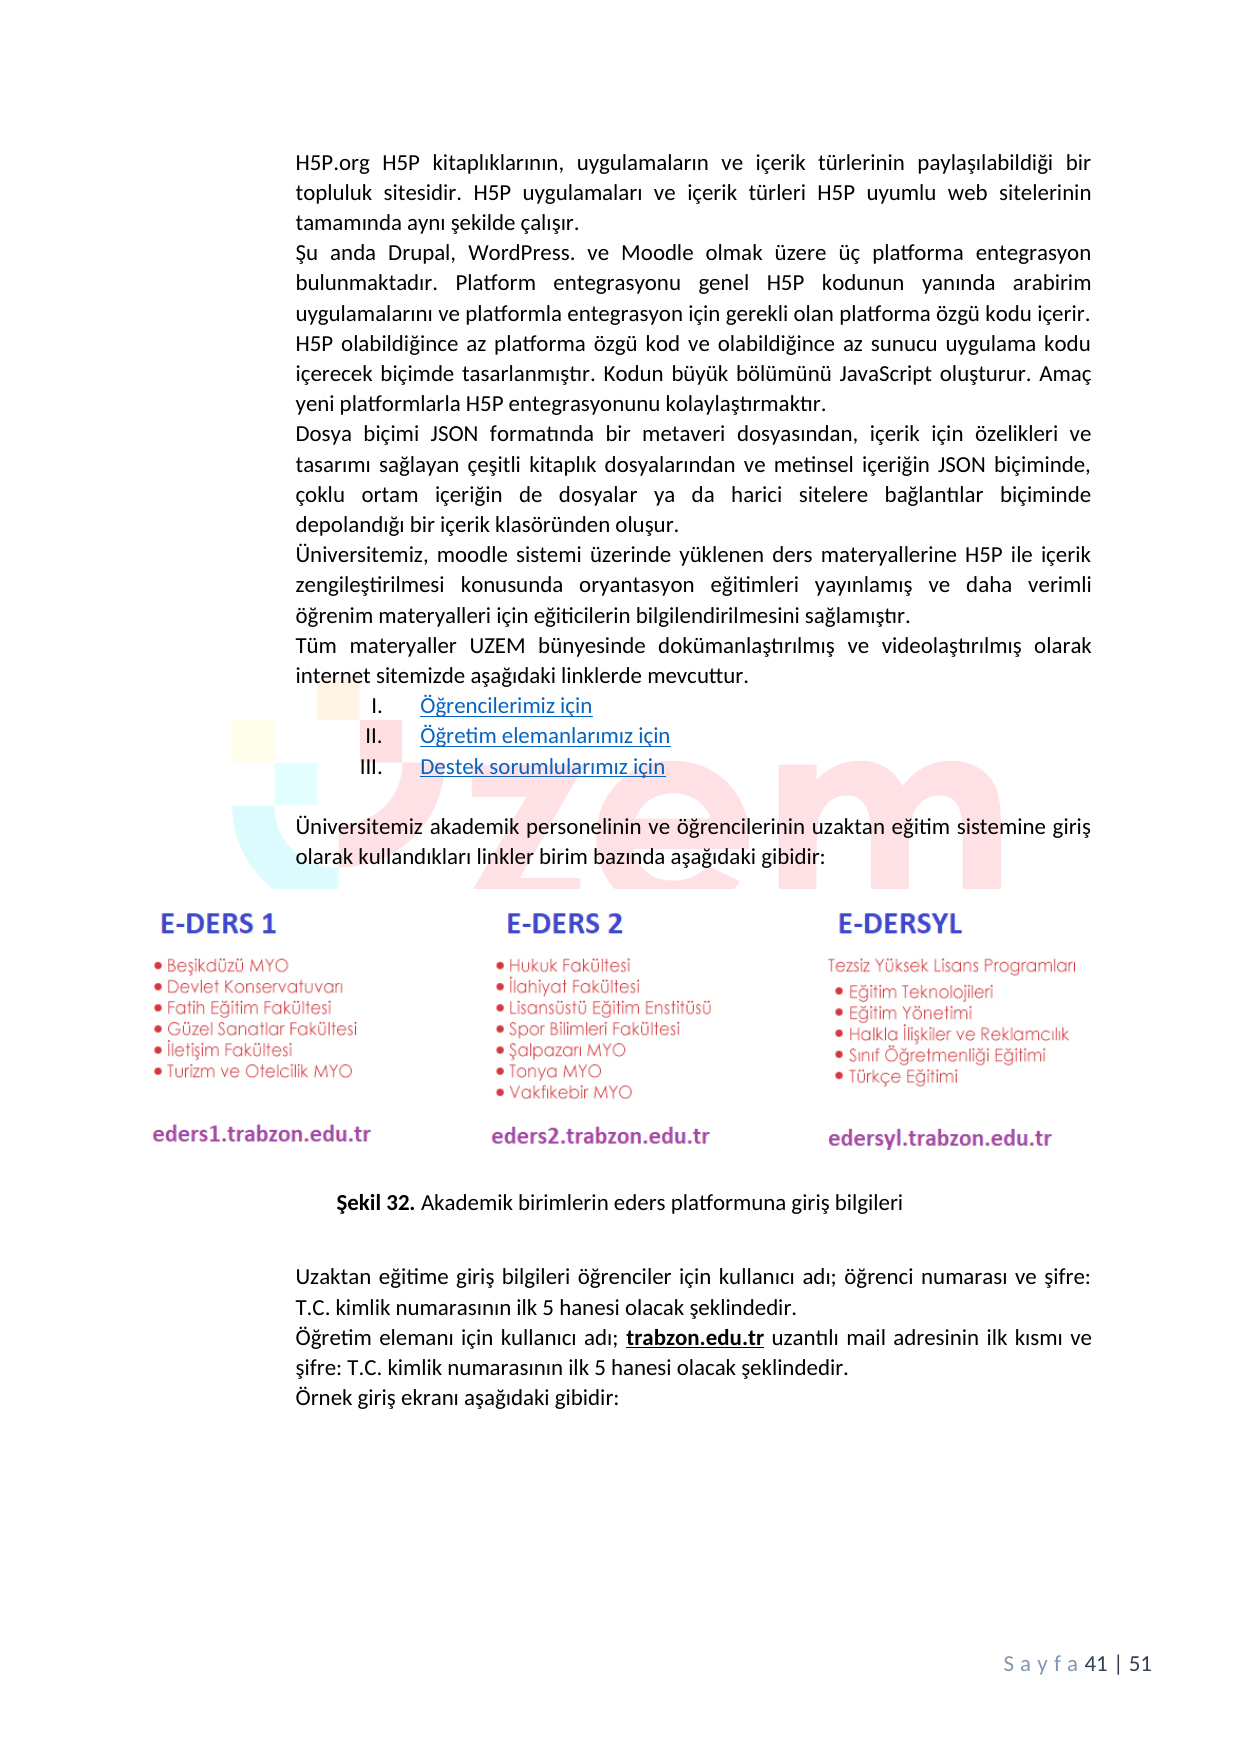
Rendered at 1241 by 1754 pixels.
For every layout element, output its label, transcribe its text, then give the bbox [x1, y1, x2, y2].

list Tüm materyaller UZEM bünyesinde dokümanlaştırılmış ve videolaştırılmış olarak internet sitemizde aşağıdaki linklerde mevcuttur. [295, 631, 1093, 689]
list Üniversitemiz akademik personelinin ve öğrencilerinin uzaktan eğitim sistemine giriş olarak kullandıkları linkler birim bazında aşağıdaki gibidir: [295, 812, 1093, 870]
list Öğretim elemanı için kullanıcı adı; trabzon.edu.tr uzantılı mail adresinin ilk kısmı ve şifre: T.C. kimlik numarasının ilk 5 hanesi olacak şeklindedir. [295, 1323, 1093, 1381]
list Destek sorumlularımız için [383, 752, 1093, 780]
list Öğrencilerimiz için [383, 691, 1093, 719]
list Üniversitemiz, moodle sistemi üzerinde yüklenen ders materyallerine H5P ile içerik zengileştirilmesi konusunda oryantasyon eğitimleri yayınlamış ve daha verimli öğrenim materyalleri için eğiticilerin bilgilendirilmesini sağlamıştır. [295, 540, 1093, 629]
list H5P.org H5P kitaplıklarının, uygulamaların ve içerik türlerinin paylaşılabildiği bir topluluk sitesidir. H5P uygulamaları ve içerik türleri H5P uyumlu web sitelerinin tamamında aynı şekilde çalışır. [295, 148, 1093, 236]
list Dosya biçimi JSON formatında bir metaveri dosyasından, içerik için özelikleri ve tasarımı sağlayan çeşitli kitaplık dosyalarından ve metinsel içeriğin JSON biçiminde, çoklu ortam içeriğin de dosyalar ya da harici sitelere bağlantılar biçiminde depolandığı bir içerik klasöründen oluşur. [295, 419, 1093, 538]
list Uzaktan eğitime giriş bilgileri öğrenciler için kullanıcı adı; öğrenci numarası ve şifre: T.C. kimlik numarasının ilk 5 hanesi olacak şeklindedir. [295, 1262, 1093, 1321]
text Şekil 32. Akademik birimlerin eders platformuna giriş bilgileri [148, 1188, 1093, 1216]
list Şu anda Drupal, WordPress. ve Moodle olmak üzere üç platforma entegrasyon bulunmaktadır. Platform entegrasyonu genel H5P kodunun yanında arabirim uygulamalarını ve platformla entegrasyon için gerekli olan platforma özgü kodu içerir. H5P olabildiğince az platforma özgü kod ve olabildiğince az sunucu uygulama kodu içerecek biçimde tasarlanmıştır. Kodun büyük bölümünü JavaScript oluşturur. Amaç yeni platformlarla H5P entegrasyonunu kolaylaştırmaktır. [295, 238, 1093, 417]
list Örnek giriş ekranı aşağıdaki gibidir: [295, 1383, 1093, 1411]
list Öğretim elemanlarımız için [383, 722, 1093, 749]
picture [147, 889, 1093, 1169]
